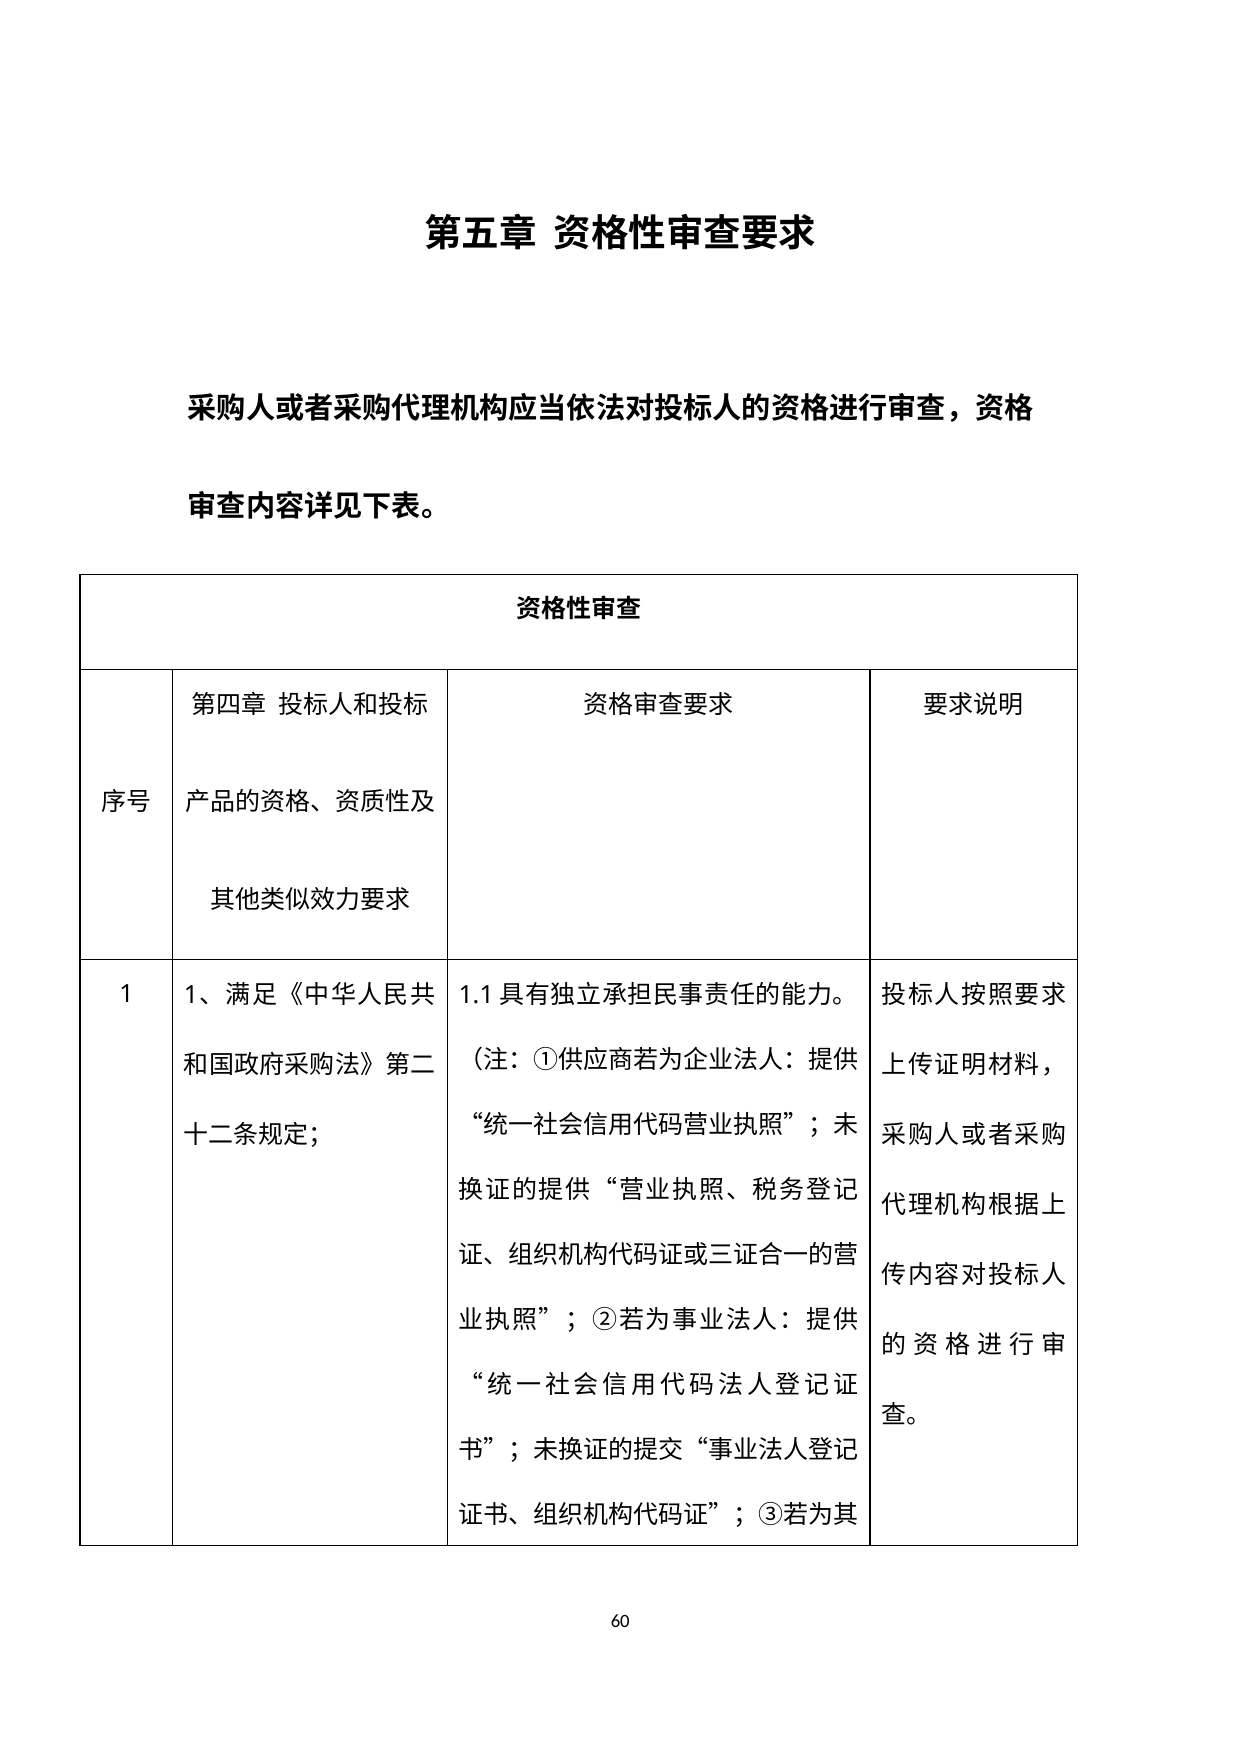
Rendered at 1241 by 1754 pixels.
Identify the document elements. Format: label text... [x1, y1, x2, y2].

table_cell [173, 960, 447, 1545]
table_cell 要求说明 [871, 670, 1077, 959]
table_cell 1 [81, 960, 172, 1545]
table_cell 第四章 投标人和投标产品的资格、资质性及其他类似效力要求 [173, 670, 447, 959]
table_cell 序号 [81, 670, 172, 959]
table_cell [871, 960, 1077, 1545]
table_header 资格性审查 [81, 575, 1077, 669]
text 采购人或者采购代理机构应当依法对投标人的资格进行审查，资格审查内容详见下表。 [187, 373, 1053, 536]
subtitle 第五章 资格性审查要求 [187, 197, 1053, 262]
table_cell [448, 960, 869, 1545]
table_cell 资格审查要求 [448, 670, 869, 959]
